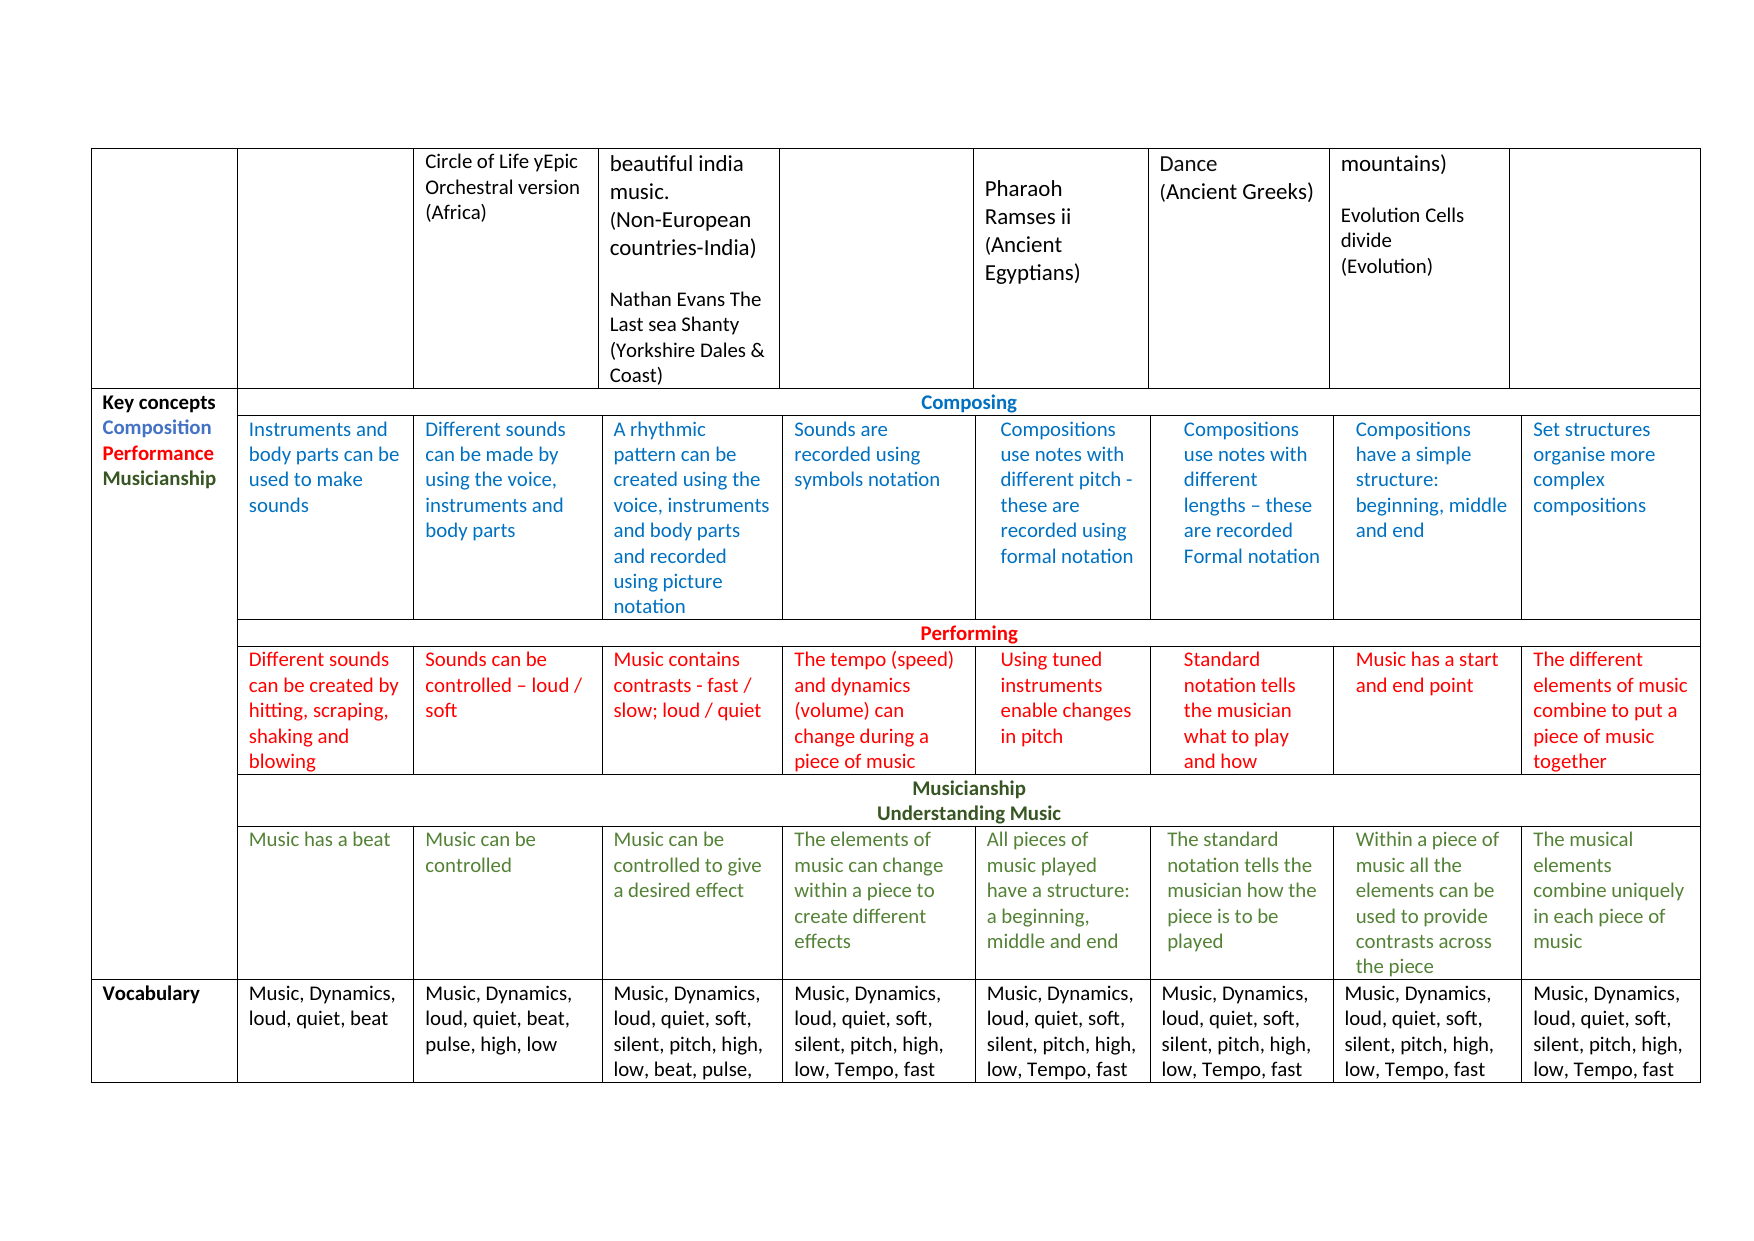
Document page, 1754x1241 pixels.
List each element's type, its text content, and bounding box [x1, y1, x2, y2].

table_cell Sounds can be controlled – loud / soft [414, 647, 602, 774]
table_cell Key concepts Composition Performance Musicianship [92, 389, 237, 979]
table_cell Musicianship Understanding Music [238, 775, 1700, 826]
table_cell Compositions use notes with different pitch - these are recorded using formal notation [976, 416, 1150, 619]
table_cell Vocabulary [92, 980, 237, 1082]
table_cell Set structures organise more complex compositions [1522, 416, 1700, 619]
table_cell Performing [238, 620, 1700, 646]
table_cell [238, 149, 413, 388]
table_cell The different elements of music combine to put a piece of music together [1522, 647, 1700, 774]
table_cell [414, 149, 598, 388]
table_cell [1522, 980, 1700, 1082]
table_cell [1330, 149, 1509, 388]
table_cell The musical elements combine uniquely in each piece of music [1522, 827, 1700, 979]
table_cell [783, 980, 975, 1082]
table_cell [603, 980, 782, 1082]
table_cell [414, 980, 602, 1082]
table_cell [1334, 980, 1521, 1082]
table_cell Music contains contrasts - fast / slow; loud / quiet [603, 647, 782, 774]
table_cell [599, 149, 779, 388]
table_cell Music can be controlled to give a desired effect [603, 827, 782, 979]
table_cell The elements of music can change within a piece to create different effects [783, 827, 975, 979]
table_cell A rhythmic pattern can be created using the voice, instruments and body parts and recorded using picture notation [603, 416, 782, 619]
table_cell Sounds are recorded using symbols notation [783, 416, 975, 619]
table_cell Music has a beat [238, 827, 413, 979]
table_cell The tempo (speed) and dynamics (volume) can change during a piece of music [783, 647, 975, 774]
table_cell Compositions have a simple structure: beginning, middle and end [1334, 416, 1521, 619]
table_cell Standard notation tells the musician what to play and how [1151, 647, 1333, 774]
table_cell Composing [238, 389, 1700, 415]
table_cell Instruments and body parts can be used to make sounds [238, 416, 413, 619]
table_cell Compositions use notes with different lengths – these are recorded Formal notation [1151, 416, 1333, 619]
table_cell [238, 980, 413, 1082]
table_cell Music has a start and end point [1334, 647, 1521, 774]
table_cell Within a piece of music all the elements can be used to provide contrasts across the piece [1334, 827, 1521, 979]
table_cell [1510, 149, 1700, 388]
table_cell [976, 980, 1150, 1082]
table_cell Using tuned instruments enable changes in pitch [976, 647, 1150, 774]
table_cell The standard notation tells the musician how the piece is to be played [1151, 827, 1333, 979]
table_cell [780, 149, 973, 388]
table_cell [1149, 149, 1329, 388]
table_cell All pieces of music played have a structure: a beginning, middle and end [976, 827, 1150, 979]
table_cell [974, 149, 1148, 388]
table_cell Different sounds can be made by using the voice, instruments and body parts [414, 416, 602, 619]
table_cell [1151, 980, 1333, 1082]
table_cell Different sounds can be created by hitting, scraping, shaking and blowing [238, 647, 413, 774]
table_cell Music can be controlled [414, 827, 602, 979]
